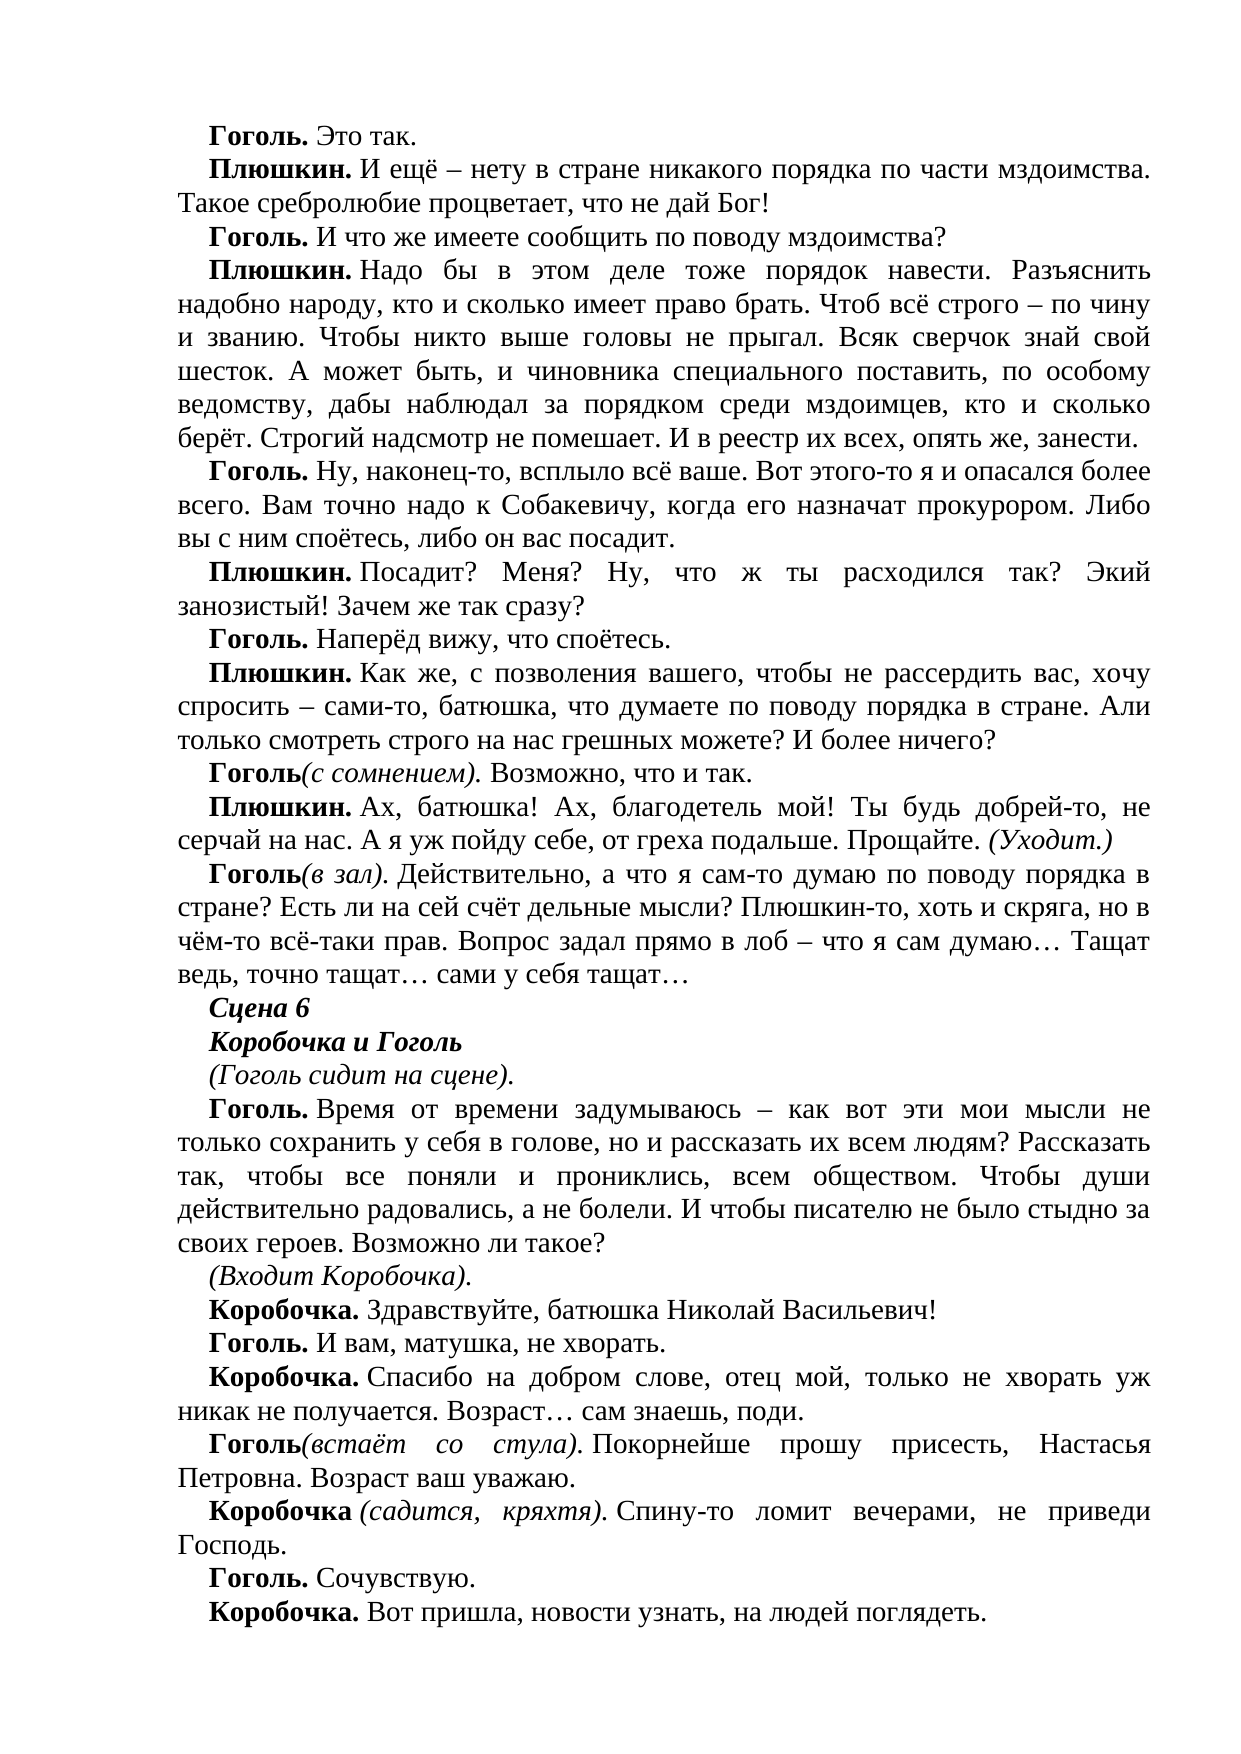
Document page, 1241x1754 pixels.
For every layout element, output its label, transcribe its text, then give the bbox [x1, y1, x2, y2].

text Плюшкин. Посадит? Меня? Ну, что ж ты расходился так? Экий занозистый! Зачем же так сразу? [177, 554, 1152, 621]
text Коробочка. Вот пришла, новости узнать, на людей поглядеть. [177, 1594, 1152, 1627]
text Гоголь. Наперёд вижу, что споётесь. [177, 621, 1152, 655]
text Плюшкин. Как же, с позволения вашего, чтобы не рассердить вас, хочу спросить – сами-то, батюшка, что думаете по поводу порядка в стране. Али только смотреть строго на нас грешных можете? И более ничего? [177, 655, 1152, 755]
text Гоголь(в зал). Действительно, а что я сам-то думаю по поводу порядка в стране? Есть ли на сей счёт дельные мысли? Плюшкин-то, хоть и скряга, но в чём-то всё-таки прав. Вопрос задал прямо в лоб – что я сам думаю… Тащат ведь, точно тащат… сами у себя тащат… [177, 856, 1152, 990]
text Гоголь. Сочувствую. [177, 1560, 1152, 1594]
text Гоголь(с сомнением). Возможно, что и так. [177, 755, 1152, 789]
text Плюшкин. Ах, батюшка! Ах, благодетель мой! Ты будь добрей-то, не серчай на нас. А я уж пойду себе, от греха подальше. Прощайте. (Уходит.) [177, 789, 1152, 856]
text Гоголь. Ну, наконец-то, всплыло всё ваше. Вот этого-то я и опасался более всего. Вам точно надо к Собакевичу, когда его назначат прокурором. Либо вы с ним споётесь, либо он вас посадит. [177, 453, 1152, 554]
text Гоголь(встаёт со стула). Покорнейше прошу присесть, Настасья Петровна. Возраст ваш уважаю. [177, 1426, 1152, 1493]
text Коробочка и Гоголь [177, 1024, 1152, 1057]
text Коробочка. Спасибо на добром слове, отец мой, только не хворать уж никак не получается. Возраст… сам знаешь, поди. [177, 1359, 1152, 1426]
text Гоголь. Это так. [177, 118, 1152, 152]
text Сцена 6 [177, 990, 1152, 1024]
text Гоголь. И вам, матушка, не хворать. [177, 1326, 1152, 1359]
text Коробочка (садится, кряхтя). Спину-то ломит вечерами, не приведи Господь. [177, 1493, 1152, 1560]
text (Входит Коробочка). [177, 1258, 1152, 1292]
text Гоголь. И что же имеете сообщить по поводу мздоимства? [177, 219, 1152, 252]
text Плюшкин. Надо бы в этом деле тоже порядок навести. Разъяснить надобно народу, кто и сколько имеет право брать. Чтоб всё строго – по чину и званию. Чтобы никто выше головы не прыгал. Всяк сверчок знай свой шесток. А может быть, и чиновника специального поставить, по особому ведомству, дабы наблюдал за порядком среди мздоимцев, кто и сколько берёт. Строгий надсмотр не помешает. И в реестр их всех, опять же, занести. [177, 252, 1152, 453]
text Гоголь. Время от времени задумываюсь – как вот эти мои мысли не только сохранить у себя в голове, но и рассказать их всем людям? Рассказать так, чтобы все поняли и прониклись, всем обществом. Чтобы души действительно радовались, а не болели. И чтобы писателю не было стыдно за своих героев. Возможно ли такое? [177, 1091, 1152, 1258]
text (Гоголь сидит на сцене). [177, 1057, 1152, 1091]
text Коробочка. Здравствуйте, батюшка Николай Васильевич! [177, 1292, 1152, 1326]
text Плюшкин. И ещё – нету в стране никакого порядка по части мздоимства. Такое сребролюбие процветает, что не дай Бог! [177, 152, 1152, 219]
